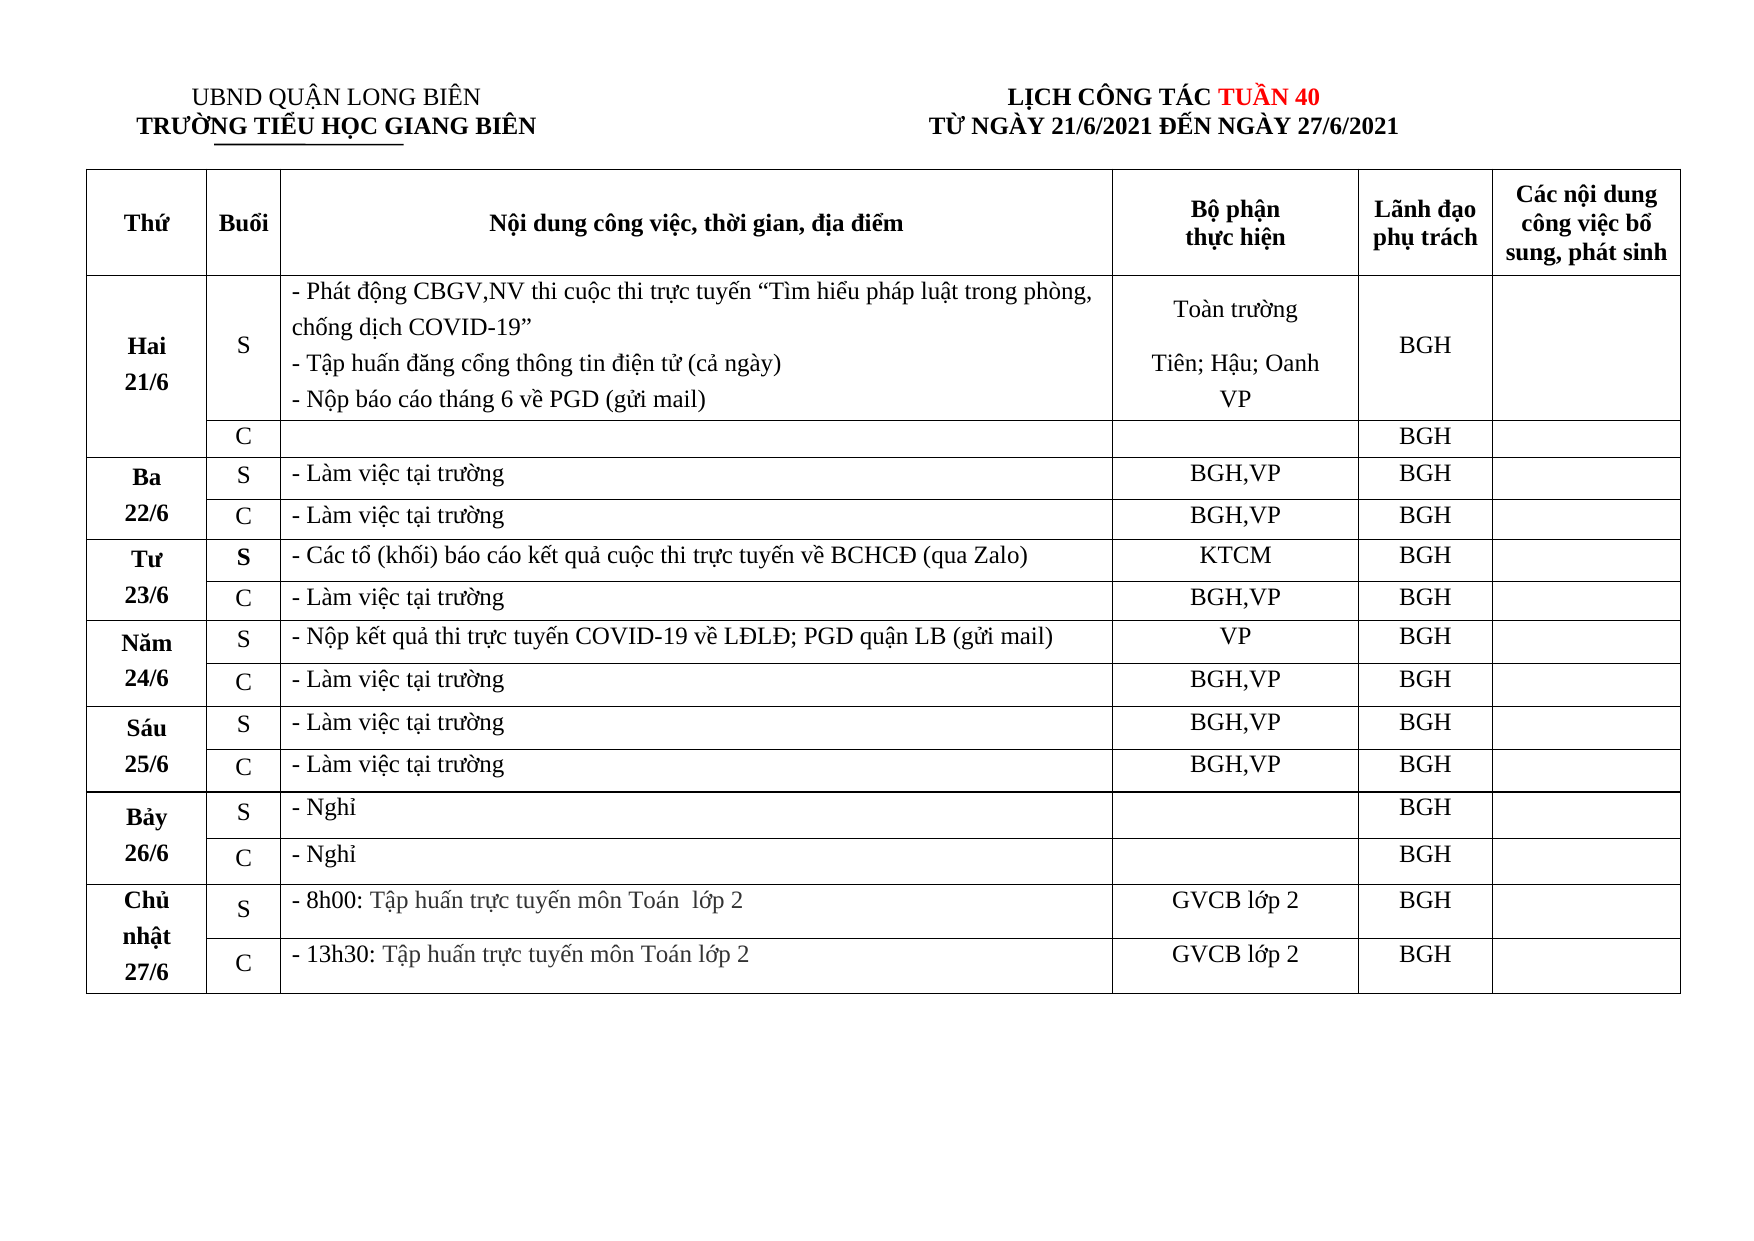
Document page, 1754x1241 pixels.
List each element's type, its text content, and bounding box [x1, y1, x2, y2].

table_cell C [207, 421, 280, 457]
table_cell S [207, 540, 280, 581]
table_cell [1493, 939, 1680, 993]
table_cell - 13h30: Tập huấn trực tuyến môn Toán lớp 2 [281, 939, 1112, 993]
table_cell BGH,VP [1113, 582, 1358, 620]
table_cell Lãnh đạo phụ trách [1359, 170, 1492, 275]
table_cell Bảy 26/6 [87, 793, 206, 884]
table_cell C [207, 750, 280, 791]
table_cell S [207, 885, 280, 938]
table_cell BGH [1359, 885, 1492, 938]
table_cell Chủ nhật 27/6 [87, 885, 206, 993]
table_cell Hai 21/6 [87, 276, 206, 457]
table_cell [1113, 839, 1358, 884]
table_cell S [207, 458, 280, 499]
table_cell BGH,VP [1113, 500, 1358, 539]
table_cell C [207, 939, 280, 993]
table_cell Sáu 25/6 [87, 707, 206, 791]
table_cell [1113, 793, 1358, 838]
table_cell - Phát động CBGV,NV thi cuộc thi trực tuyến “Tìm hiểu pháp luật trong phòng, chống dịch COVID-19” - Tập huấn đăng cổng thông tin điện tử (cả ngày) - Nộp báo cáo tháng 6 về PGD (gửi mail) [281, 276, 1112, 420]
table_cell S [207, 276, 280, 420]
table_cell Thứ [87, 170, 206, 275]
table_cell GVCB lớp 2 [1113, 885, 1358, 938]
table_cell - Nghỉ [281, 839, 1112, 884]
table_cell Nội dung công việc, thời gian, địa điểm [281, 170, 1112, 275]
table_cell BGH [1359, 939, 1492, 993]
table_cell [1493, 621, 1680, 663]
table_cell - Làm việc tại trường [281, 500, 1112, 539]
table_cell Buổi [207, 170, 280, 275]
table_cell - 8h00: Tập huấn trực tuyến môn Toán lớp 2 [281, 885, 1112, 938]
table_cell BGH,VP [1113, 458, 1358, 499]
table_cell Năm 24/6 [87, 621, 206, 706]
table_cell [1493, 707, 1680, 748]
table_cell [1493, 885, 1680, 938]
table_cell - Làm việc tại trường [281, 582, 1112, 620]
table_cell S [207, 793, 280, 838]
table_cell - Nộp kết quả thi trực tuyến COVID-19 về LĐLĐ; PGD quận LB (gửi mail) [281, 621, 1112, 663]
table_cell C [207, 500, 280, 539]
table_cell BGH [1359, 793, 1492, 838]
table_cell BGH [1359, 839, 1492, 884]
table_header LỊCH CÔNG TÁC TUẦN 40 TỪ NGÀY 21/6/2021 ĐẾN NGÀY 27/6/2021 [628, 54, 1700, 168]
table_cell BGH [1359, 750, 1492, 791]
table_cell [1493, 839, 1680, 884]
table_cell - Làm việc tại trường [281, 750, 1112, 791]
table_cell [1493, 582, 1680, 620]
table_cell [1113, 421, 1358, 457]
table_cell BGH,VP [1113, 750, 1358, 791]
table_cell [1493, 421, 1680, 457]
table_cell [1493, 793, 1680, 838]
table_cell Ba 22/6 [87, 458, 206, 539]
table_cell BGH [1359, 621, 1492, 663]
table_cell Các nội dung công việc bổ sung, phát sinh [1493, 170, 1680, 275]
table_cell BGH,VP [1113, 664, 1358, 706]
table_cell - Làm việc tại trường [281, 458, 1112, 499]
table_cell BGH [1359, 664, 1492, 706]
table_cell C [207, 664, 280, 706]
table_cell [1493, 276, 1680, 420]
table_cell BGH [1359, 458, 1492, 499]
table_cell - Làm việc tại trường [281, 707, 1112, 748]
table_cell BGH [1359, 540, 1492, 581]
table_cell S [207, 707, 280, 748]
table_cell S [207, 621, 280, 663]
table_cell BGH,VP [1113, 707, 1358, 748]
table_cell BGH [1359, 500, 1492, 539]
table_cell [1493, 750, 1680, 791]
table_cell [1493, 664, 1680, 706]
table_cell [281, 421, 1112, 457]
table_cell - Làm việc tại trường [281, 664, 1112, 706]
table_cell BGH [1359, 707, 1492, 748]
table_cell Tư 23/6 [87, 540, 206, 620]
table_cell [1493, 540, 1680, 581]
table_cell Bộ phận thực hiện [1113, 170, 1358, 275]
table_cell GVCB lớp 2 [1113, 939, 1358, 993]
table_cell [1493, 458, 1680, 499]
table_header UBND QUẬN LONG BIÊN TRƯỜNG TIỂU HỌC GIANG BIÊN [45, 54, 627, 168]
table_cell VP [1113, 621, 1358, 663]
table_cell BGH [1359, 421, 1492, 457]
table_cell BGH [1359, 582, 1492, 620]
table_cell C [207, 839, 280, 884]
table_cell - Các tổ (khối) báo cáo kết quả cuộc thi trực tuyến về BCHCĐ (qua Zalo) [281, 540, 1112, 581]
table_cell BGH [1359, 276, 1492, 420]
table_cell Toàn trường Tiên; Hậu; Oanh VP [1113, 276, 1358, 420]
table_cell KTCM [1113, 540, 1358, 581]
table_cell C [207, 582, 280, 620]
table_cell - Nghỉ [281, 793, 1112, 838]
table_cell [1493, 500, 1680, 539]
